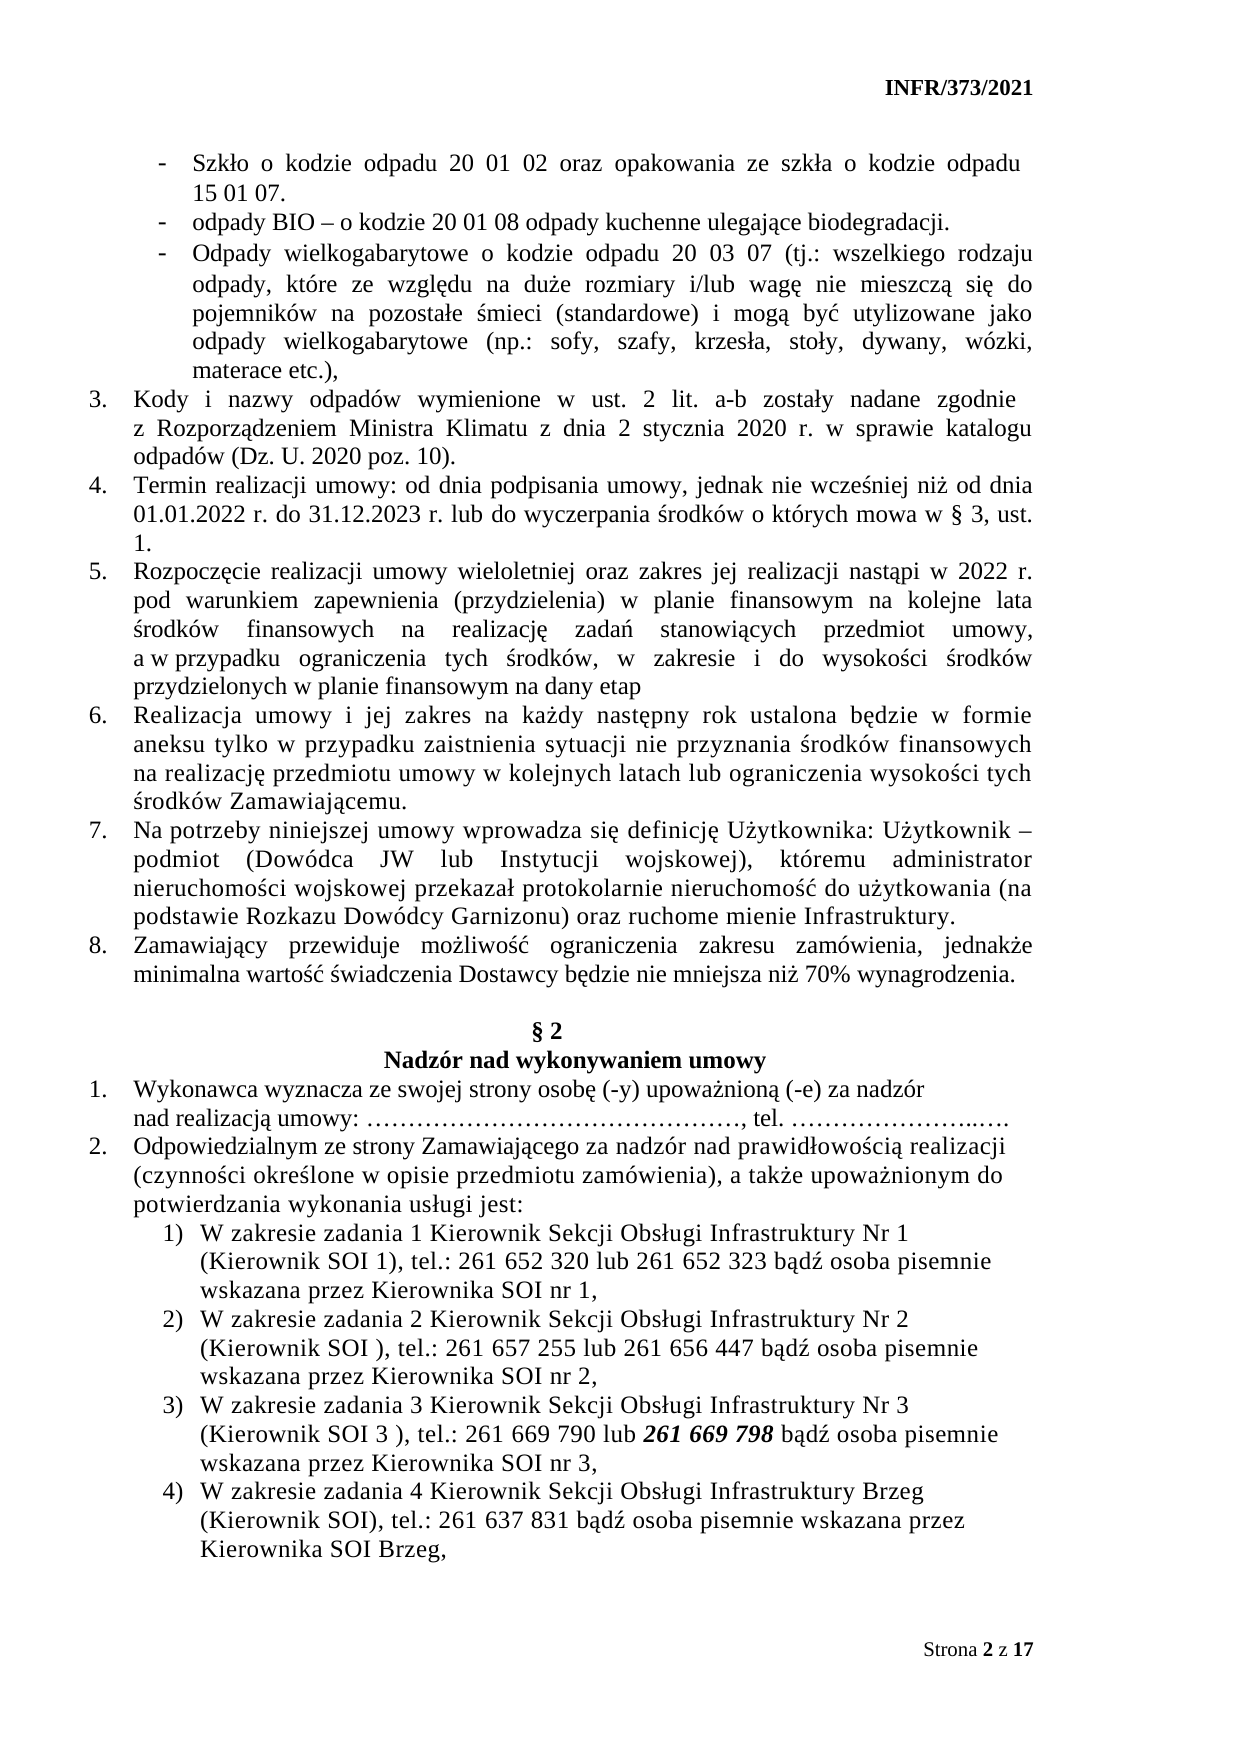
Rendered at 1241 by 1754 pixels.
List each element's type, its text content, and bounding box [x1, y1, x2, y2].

list Zamawiający przewiduje możliwość ograniczenia zakresu zamówienia, jednakże minimalna wartość świadczenia Dostawcy będzie nie mniejsza niż 70% wynagrodzenia. [89, 930, 1033, 988]
list W zakresie zadania 3 Kierownik Sekcji Obsługi Infrastruktury Nr 3 (Kierownik SOI 3 ), tel.: 261 669 790 lub 261 669 798 bądź osoba pisemnie wskazana przez Kierownika SOI nr 3, [162, 1390, 1033, 1476]
list Szkło o kodzie odpadu 20 01 02 oraz opakowania ze szkła o kodzie odpadu 15 01 07. [154, 148, 1033, 207]
list W zakresie zadania 2 Kierownik Sekcji Obsługi Infrastruktury Nr 2 (Kierownik SOI ), tel.: 261 657 255 lub 261 656 447 bądź osoba pisemnie wskazana przez Kierownika SOI nr 2, [162, 1304, 1033, 1390]
list Kody i nazwy odpadów wymienione w ust. 2 lit. a-b zostały nadane zgodnie z Rozporządzeniem Ministra Klimatu z dnia 2 stycznia 2020 r. w sprawie katalogu odpadów (Dz. U. 2020 poz. 10). [89, 384, 1033, 470]
list Odpowiedzialnym ze strony Zamawiającego za nadzór nad prawidłowością realizacji (czynności określone w opisie przedmiotu zamówienia), a także upoważnionym do potwierdzania wykonania usługi jest: [89, 1131, 1033, 1218]
text Nadzór nad wykonywaniem umowy [162, 1045, 1033, 1074]
list W zakresie zadania 1 Kierownik Sekcji Obsługi Infrastruktury Nr 1 (Kierownik SOI 1), tel.: 261 652 320 lub 261 652 323 bądź osoba pisemnie wskazana przez Kierownika SOI nr 1, [162, 1218, 1033, 1304]
list Termin realizacji umowy: od dnia podpisania umowy, jednak nie wcześniej niż od dnia 01.01.2022 r. do 31.12.2023 r. lub do wyczerpania środków o których mowa w § 3, ust. 1. [89, 470, 1033, 556]
list Wykonawca wyznacza ze swojej strony osobę (-y) upoważnioną (-e) za nadzór nad realizacją umowy: ………………………………………, tel. …………………..…. [89, 1074, 1033, 1131]
list Rozpoczęcie realizacji umowy wieloletniej oraz zakres jej realizacji nastąpi w 2022 r. pod warunkiem zapewnienia (przydzielenia) w planie finansowym na kolejne lata środków finansowych na realizację zadań stanowiących przedmiot umowy, a w przypadku ograniczenia tych środków, w zakresie i do wysokości środków przydzielonych w planie finansowym na dany etap [89, 556, 1033, 700]
text § 2 [310, 1016, 1033, 1045]
list W zakresie zadania 4 Kierownik Sekcji Obsługi Infrastruktury Brzeg (Kierownik SOI), tel.: 261 637 831 bądź osoba pisemnie wskazana przez Kierownika SOI Brzeg, [162, 1476, 1033, 1563]
list odpady BIO – o kodzie 20 01 08 odpady kuchenne ulegające biodegradacji. [154, 207, 1033, 238]
list Na potrzeby niniejszej umowy wprowadza się definicję Użytkownika: Użytkownik – podmiot (Dowódca JW lub Instytucji wojskowej), któremu administrator nieruchomości wojskowej przekazał protokolarnie nieruchomość do użytkowania (na podstawie Rozkazu Dowódcy Garnizonu) oraz ruchome mienie Infrastruktury. [89, 815, 1033, 930]
list Odpady wielkogabarytowe o kodzie odpadu 20 03 07 (tj.: wszelkiego rodzaju odpady, które ze względu na duże rozmiary i/lub wagę nie mieszczą się do pojemników na pozostałe śmieci (standardowe) i mogą być utylizowane jako odpady wielkogabarytowe (np.: sofy, szafy, krzesła, stoły, dywany, wózki, materace etc.), [154, 238, 1033, 384]
list Realizacja umowy i jej zakres na każdy następny rok ustalona będzie w formie aneksu tylko w przypadku zaistnienia sytuacji nie przyznania środków finansowych na realizację przedmiotu umowy w kolejnych latach lub ograniczenia wysokości tych środków Zamawiającemu. [89, 700, 1033, 815]
